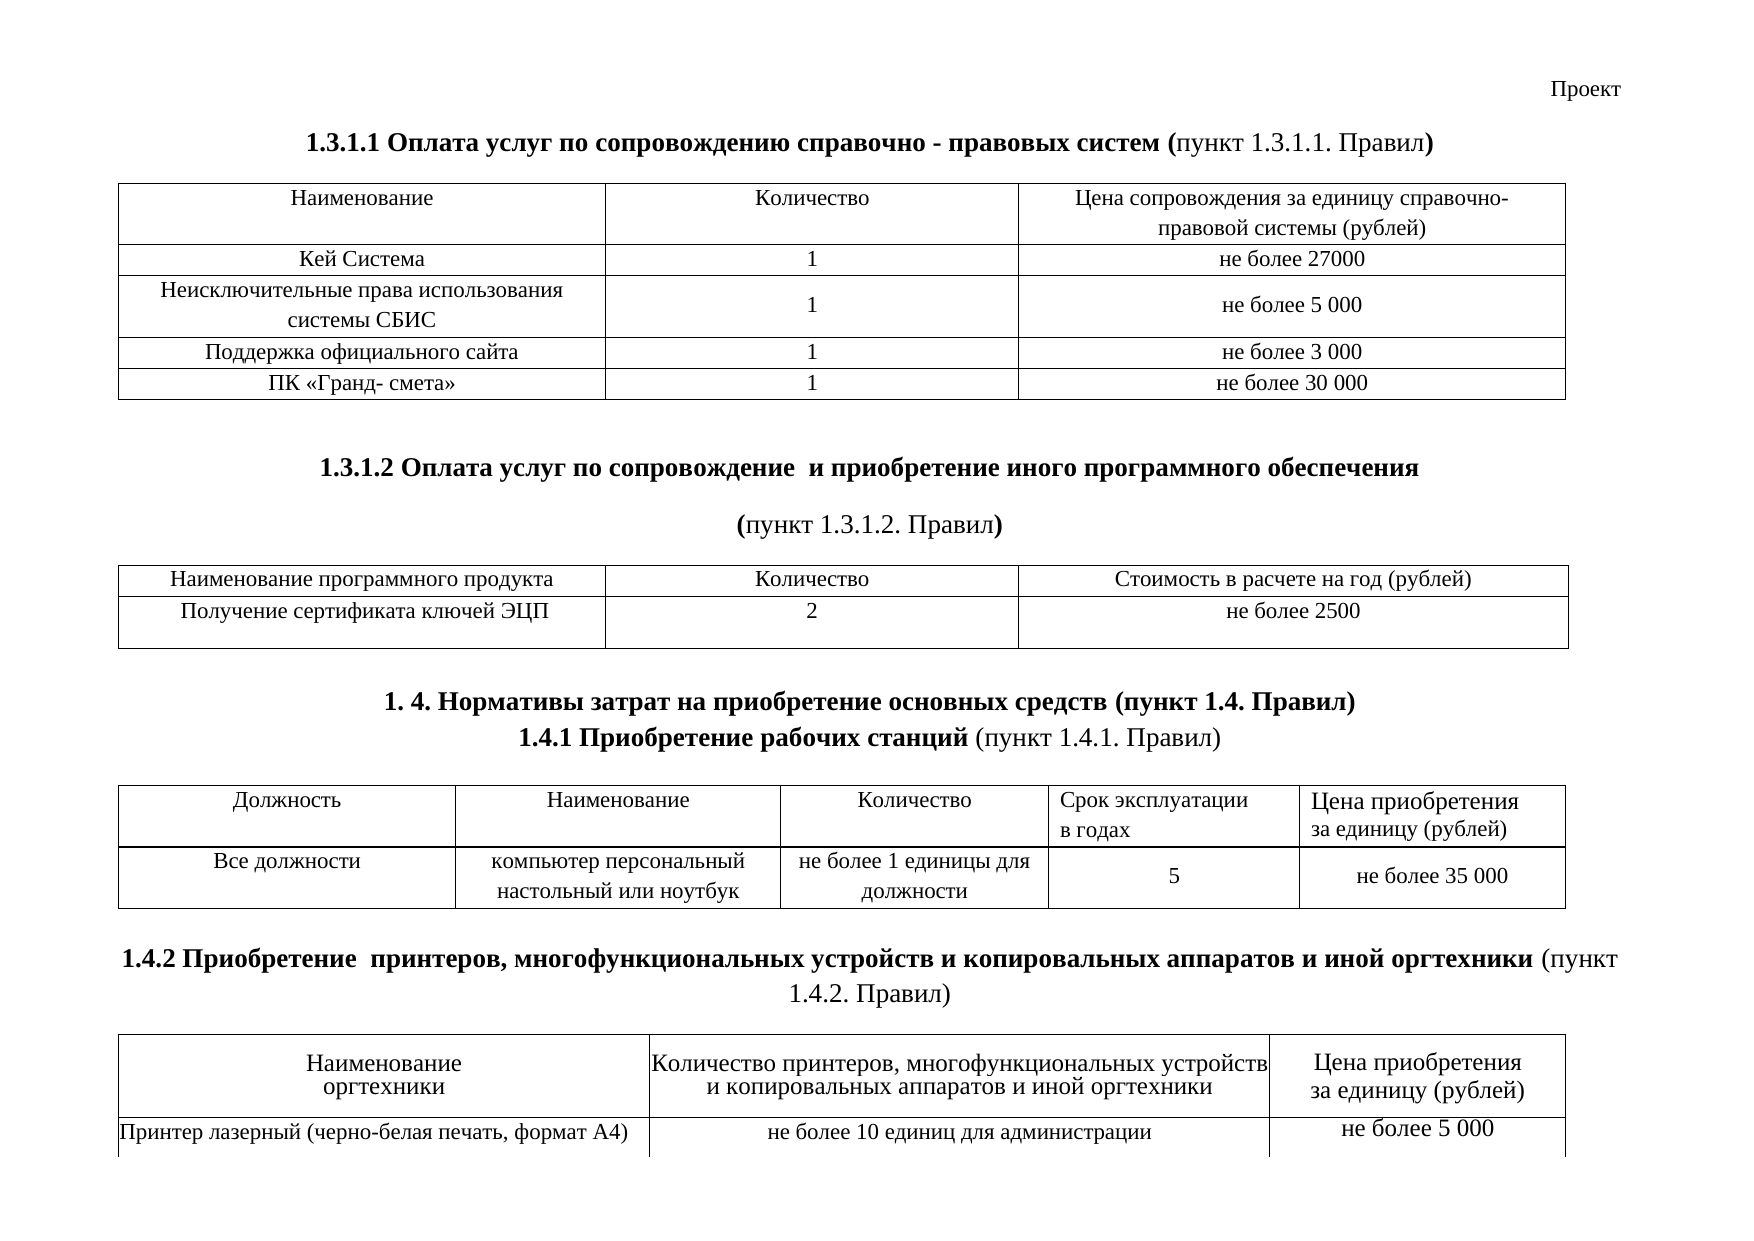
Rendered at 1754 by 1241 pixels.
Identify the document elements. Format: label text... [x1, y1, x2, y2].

table_header Количество принтеров, многофункциональных устройств и копировальных аппаратов и иной оргтехники [650, 1035, 1269, 1117]
table_cell не более 35 000 [1300, 848, 1565, 908]
table_cell Все должности [119, 848, 455, 908]
table_header Цена сопровождения за единицу справочно-правовой системы (рублей) [1019, 184, 1565, 244]
table_cell 2 [606, 597, 1018, 648]
text 1.4.1 Приобретение рабочих станций (пункт 1.4.1. Правил) [118, 721, 1621, 752]
text 1. 4. Нормативы затрат на приобретение основных средств (пункт 1.4. Правил) [118, 685, 1621, 716]
table_cell компьютер персональный настольный или ноутбук [456, 848, 780, 908]
table_cell не более 27000 [1019, 245, 1565, 275]
table_header Количество [606, 566, 1018, 596]
table_cell 1 [606, 369, 1018, 399]
table_cell ПК «Гранд- смета» [119, 369, 605, 399]
table_cell 1 [606, 245, 1018, 275]
table_cell Неисключительные права использования системы СБИС [119, 276, 605, 337]
table_cell не более 1 единицы для должности [781, 848, 1048, 908]
table_cell 1 [606, 338, 1018, 368]
text 1.4.2 Приобретение принтеров, многофункциональных устройств и копировальных аппаратов и иной оргтехники (пункт 1.4.2. Правил) [118, 942, 1621, 1009]
table_header Наименование оргтехники [119, 1035, 649, 1117]
table_cell Принтер лазерный (черно-белая печать, формат А4) [119, 1118, 649, 1157]
table_header Наименование [119, 184, 605, 244]
table_cell не более 3 000 [1019, 338, 1565, 368]
table_header Стоимость в расчете на год (рублей) [1019, 566, 1568, 596]
table_header Срок эксплуатации в годах [1049, 786, 1299, 846]
table_header Наименование [456, 786, 780, 846]
table_cell не более 2500 [1019, 597, 1568, 648]
table_header Цена приобретения за единицу (рублей) [1300, 786, 1565, 846]
table_cell Кей Система [119, 245, 605, 275]
table_cell 1 [606, 276, 1018, 337]
text (пункт 1.3.1.2. Правил) [118, 508, 1621, 539]
table_header Количество [781, 786, 1048, 846]
table_cell Поддержка официального сайта [119, 338, 605, 368]
text 1.3.1.2 Оплата услуг по сопровождение и приобретение иного программного обеспечения [118, 451, 1621, 482]
table_cell 5 [1049, 848, 1299, 908]
table_cell Получение сертификата ключей ЭЦП [119, 597, 605, 648]
table_cell не более 5 000 [1270, 1118, 1565, 1157]
table_cell не более 5 000 [1019, 276, 1565, 337]
table_header Цена приобретения за единицу (рублей) [1270, 1035, 1565, 1117]
table_header Должность [119, 786, 455, 846]
table_cell не более 10 единиц для администрации [650, 1118, 1269, 1157]
table_header Наименование программного продукта [119, 566, 605, 596]
table_header Количество [606, 184, 1018, 244]
text 1.3.1.1 Оплата услуг по сопровождению справочно - правовых систем (пункт 1.3.1.1. Правил) [118, 126, 1621, 157]
table_cell не более 30 000 [1019, 369, 1565, 399]
